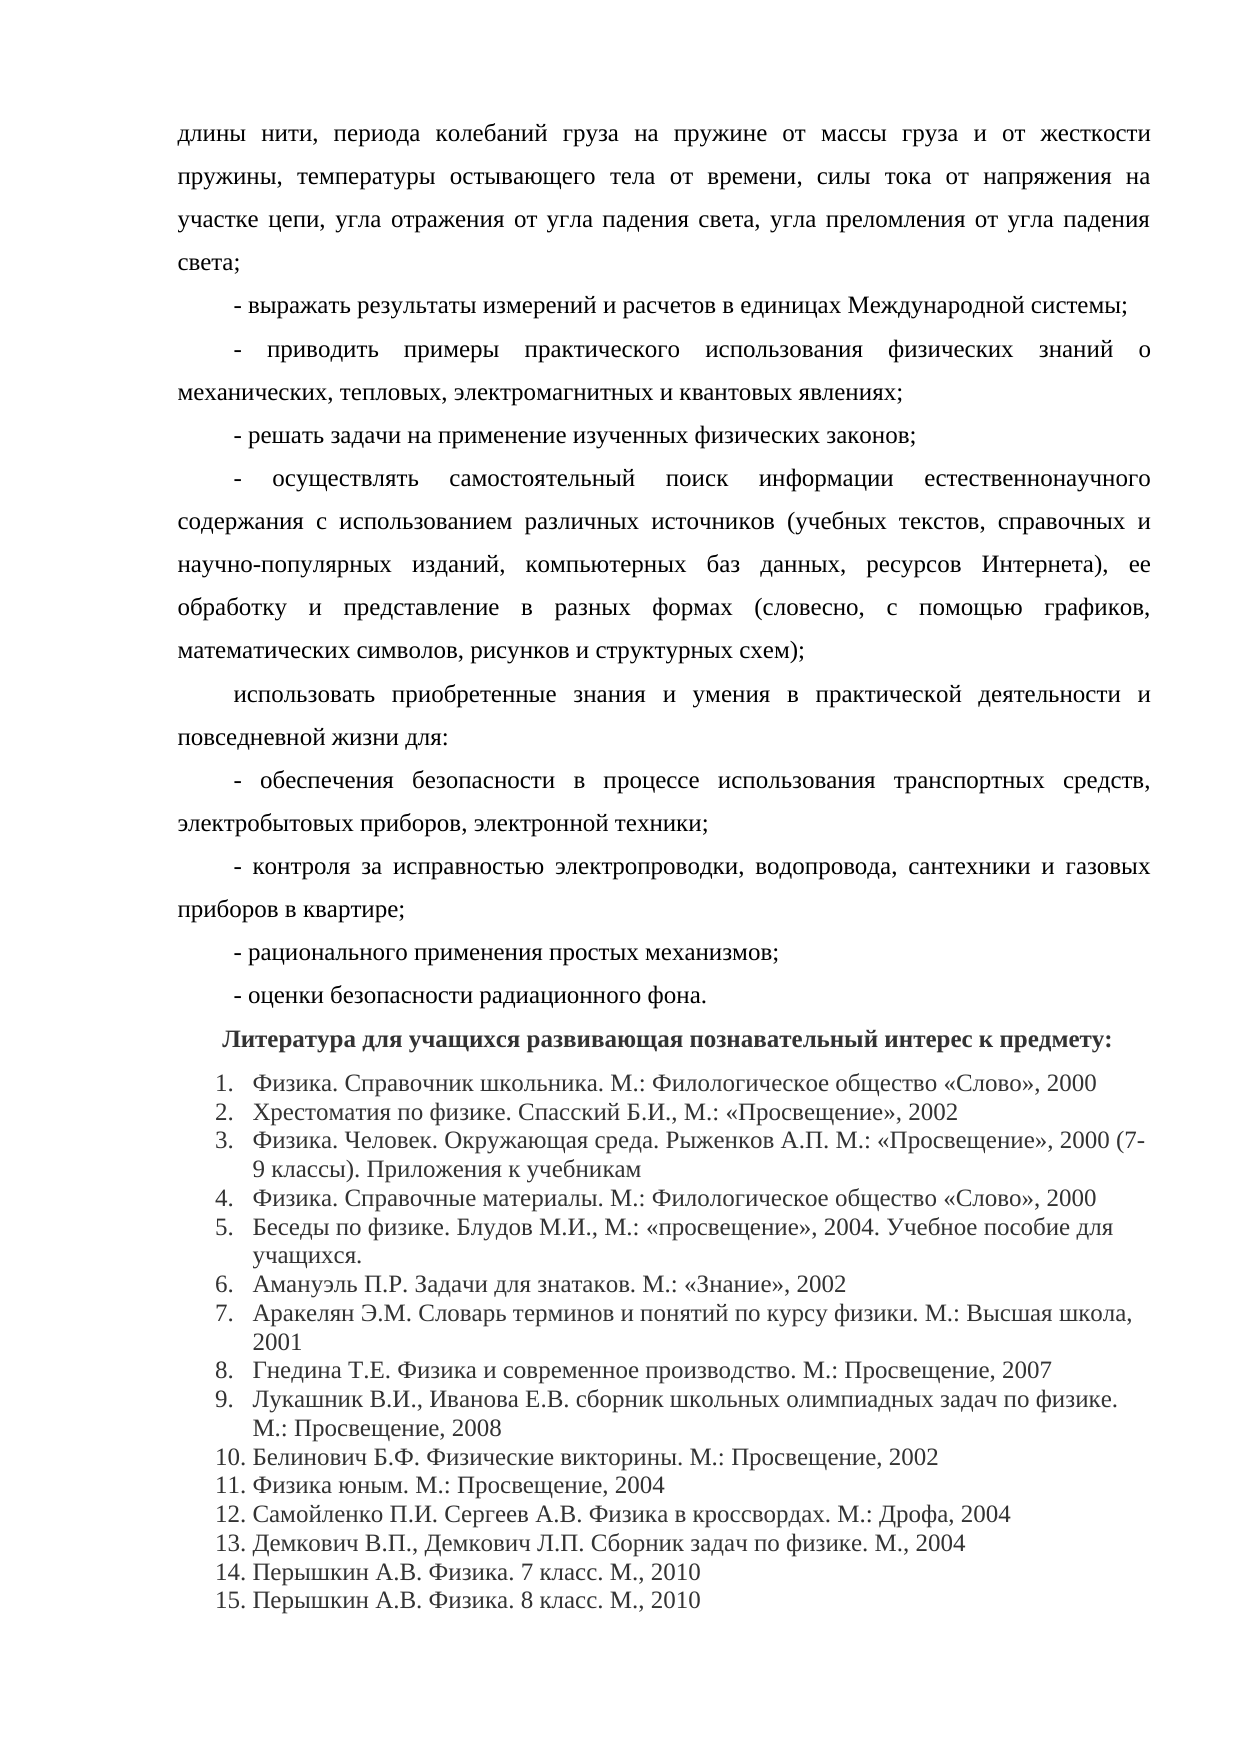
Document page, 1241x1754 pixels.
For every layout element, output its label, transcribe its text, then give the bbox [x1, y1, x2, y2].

list Физика. Справочные материалы. М.: Филологическое общество «Слово», 2000 [215, 1183, 1152, 1212]
list Перышкин А.В. Физика. 7 класс. М., 2010 [215, 1557, 1152, 1586]
list Беседы по физике. Блудов М.И., М.: «просвещение», 2004. Учебное пособие для учащихся. [215, 1212, 1152, 1269]
list Физика. Справочник школьника. М.: Филологическое общество «Слово», 2000 [215, 1068, 1152, 1097]
list Демкович В.П., Демкович Л.П. Сборник задач по физике. М., 2004 [215, 1528, 1152, 1557]
text - осуществлять самостоятельный поиск информации естественнонаучного содержания с использованием различных источников (учебных текстов, справочных и научно-популярных изданий, компьютерных баз данных, ресурсов Интернета), ее обработку и представление в разных формах (словесно, с помощью графиков, математических символов, рисунков и структурных схем); [177, 463, 1152, 664]
text - выражать результаты измерений и расчетов в единицах Международной системы; [177, 291, 1152, 319]
text - рационального применения простых механизмов; [177, 937, 1152, 966]
text - оценки безопасности радиационного фона. [177, 981, 1152, 1009]
text - обеспечения безопасности в процессе использования транспортных средств, электробытовых приборов, электронной техники; [177, 765, 1152, 837]
list Физика юным. М.: Просвещение, 2004 [215, 1471, 1152, 1499]
list Хрестоматия по физике. Спасский Б.И., М.: «Просвещение», 2002 [215, 1097, 1152, 1126]
list Самойленко П.И. Сергеев А.В. Физика в кроссвордах. М.: Дрофа, 2004 [215, 1499, 1152, 1528]
list Перышкин А.В. Физика. 8 класс. М., 2010 [215, 1586, 1152, 1614]
text Литература для учащихся развивающая познавательный интерес к предмету: [177, 1024, 1152, 1052]
list Амануэль П.Р. Задачи для знатаков. М.: «Знание», 2002 [215, 1269, 1152, 1298]
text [177, 118, 1152, 276]
text - контроля за исправностью электропроводки, водопровода, сантехники и газовых приборов в квартире; [177, 851, 1152, 923]
text - приводить примеры практического использования физических знаний о механических, тепловых, электромагнитных и квантовых явлениях; [177, 334, 1152, 406]
list Аракелян Э.М. Словарь терминов и понятий по курсу физики. М.: Высшая школа, 2001 [215, 1298, 1152, 1356]
list Гнедина Т.Е. Физика и современное производство. М.: Просвещение, 2007 [215, 1356, 1152, 1384]
list Лукашник В.И., Иванова Е.В. сборник школьных олимпиадных задач по физике. М.: Просвещение, 2008 [215, 1384, 1152, 1442]
text использовать приобретенные знания и умения в практической деятельности и повседневной жизни для: [177, 679, 1152, 751]
text - решать задачи на применение изученных физических законов; [177, 420, 1152, 449]
list Физика. Человек. Окружающая среда. Рыженков А.П. М.: «Просвещение», 2000 (7-9 классы). Приложения к учебникам [215, 1126, 1152, 1183]
list Белинович Б.Ф. Физические викторины. М.: Просвещение, 2002 [215, 1442, 1152, 1471]
